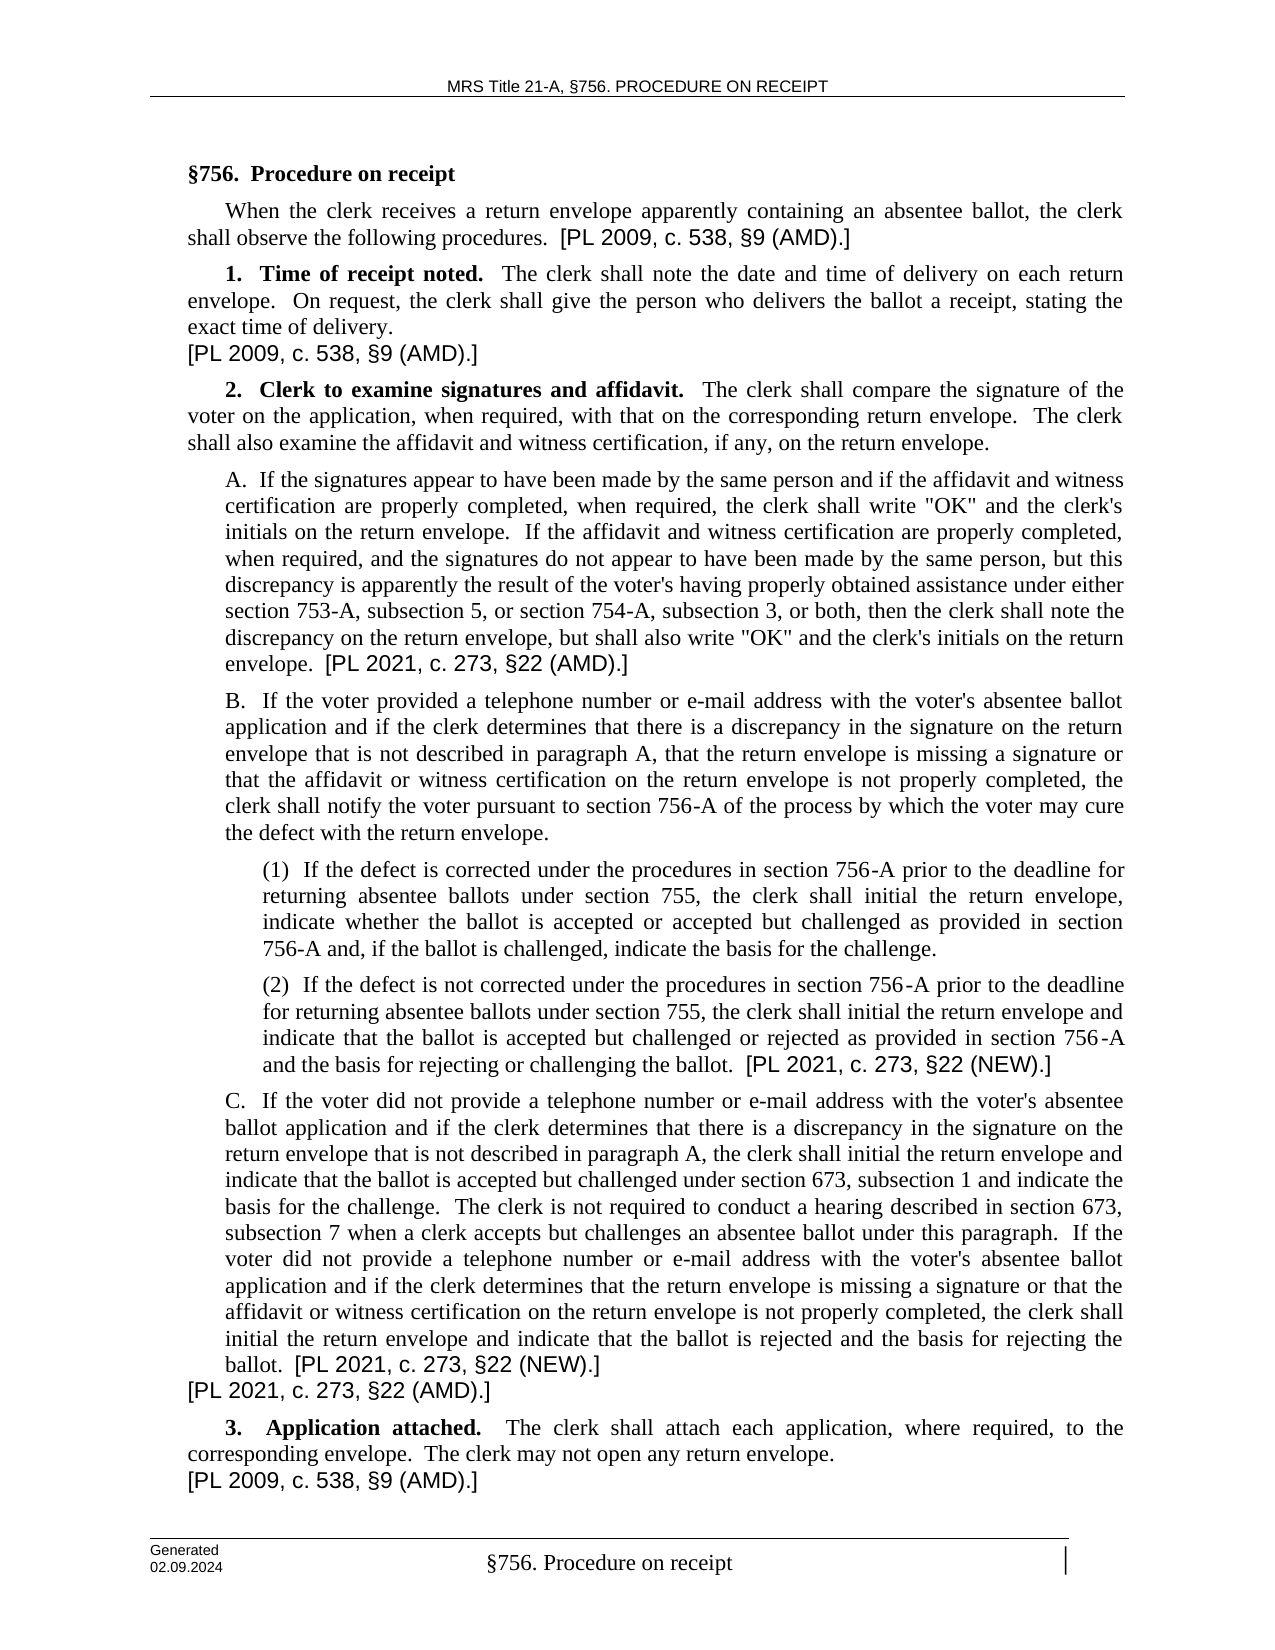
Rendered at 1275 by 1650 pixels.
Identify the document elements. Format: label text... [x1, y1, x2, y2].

text 1. Time of receipt noted. The clerk shall note the date and time of delivery on each return envelope. On request, the clerk shall give the person who delivers the ballot a receipt, stating the exact time of delivery. [187, 260, 1125, 339]
text 2. Clerk to examine signatures and affidavit. The clerk shall compare the signature of the voter on the application, when required, with that on the corresponding return envelope. The clerk shall also examine the affidavit and witness certification, if any, on the return envelope. [187, 376, 1125, 455]
text [PL 2021, c. 273, §22 (AMD).] [187, 1377, 1125, 1404]
text B. If the voter provided a telephone number or e-mail address with the voter's absentee ballot application and if the clerk determines that there is a discrepancy in the signature on the return envelope that is not described in paragraph A, that the return envelope is missing a signature or that the affidavit or witness certification on the return envelope is not properly completed, the clerk shall notify the voter pursuant to section 756‑A of the process by which the voter may cure the defect with the return envelope. [225, 687, 1125, 845]
text (1) If the defect is corrected under the procedures in section 756‑A prior to the deadline for returning absentee ballots under section 755, the clerk shall initial the return envelope, indicate whether the ballot is accepted or accepted but challenged as provided in section 756‑A and, if the ballot is challenged, indicate the basis for the challenge. [262, 856, 1125, 961]
text 3. Application attached. The clerk shall attach each application, where required, to the corresponding envelope. The clerk may not open any return envelope. [187, 1414, 1125, 1467]
text C. If the voter did not provide a telephone number or e-mail address with the voter's absentee ballot application and if the clerk determines that there is a discrepancy in the signature on the return envelope that is not described in paragraph A, the clerk shall initial the return envelope and indicate that the ballot is accepted but challenged under section 673, subsection 1 and indicate the basis for the challenge. The clerk is not required to conduct a hearing described in section 673, subsection 7 when a clerk accepts but challenges an absentee ballot under this paragraph. If the voter did not provide a telephone number or e-mail address with the voter's absentee ballot application and if the clerk determines that the return envelope is missing a signature or that the affidavit or witness certification on the return envelope is not properly completed, the clerk shall initial the return envelope and indicate that the ballot is rejected and the basis for rejecting the ballot. [PL 2021, c. 273, §22 (NEW).] [225, 1087, 1125, 1377]
text §756. Procedure on receipt [187, 160, 1125, 187]
text (2) If the defect is not corrected under the procedures in section 756‑A prior to the deadline for returning absentee ballots under section 755, the clerk shall initial the return envelope and indicate that the ballot is accepted but challenged or rejected as provided in section 756‑A and the basis for rejecting or challenging the ballot. [PL 2021, c. 273, §22 (NEW).] [262, 971, 1125, 1077]
text When the clerk receives a return envelope apparently containing an absentee ballot, the clerk shall observe the following procedures. [PL 2009, c. 538, §9 (AMD).] [187, 197, 1125, 250]
text [PL 2009, c. 538, §9 (AMD).] [187, 339, 1125, 366]
text [PL 2009, c. 538, §9 (AMD).] [187, 1467, 1125, 1493]
text A. If the signatures appear to have been made by the same person and if the affidavit and witness certification are properly completed, when required, the clerk shall write "OK" and the clerk's initials on the return envelope. If the affidavit and witness certification are properly completed, when required, and the signatures do not appear to have been made by the same person, but this discrepancy is apparently the result of the voter's having properly obtained assistance under either section 753‑A, subsection 5, or section 754‑A, subsection 3, or both, then the clerk shall note the discrepancy on the return envelope, but shall also write "OK" and the clerk's initials on the return envelope. [PL 2021, c. 273, §22 (AMD).] [225, 466, 1125, 677]
